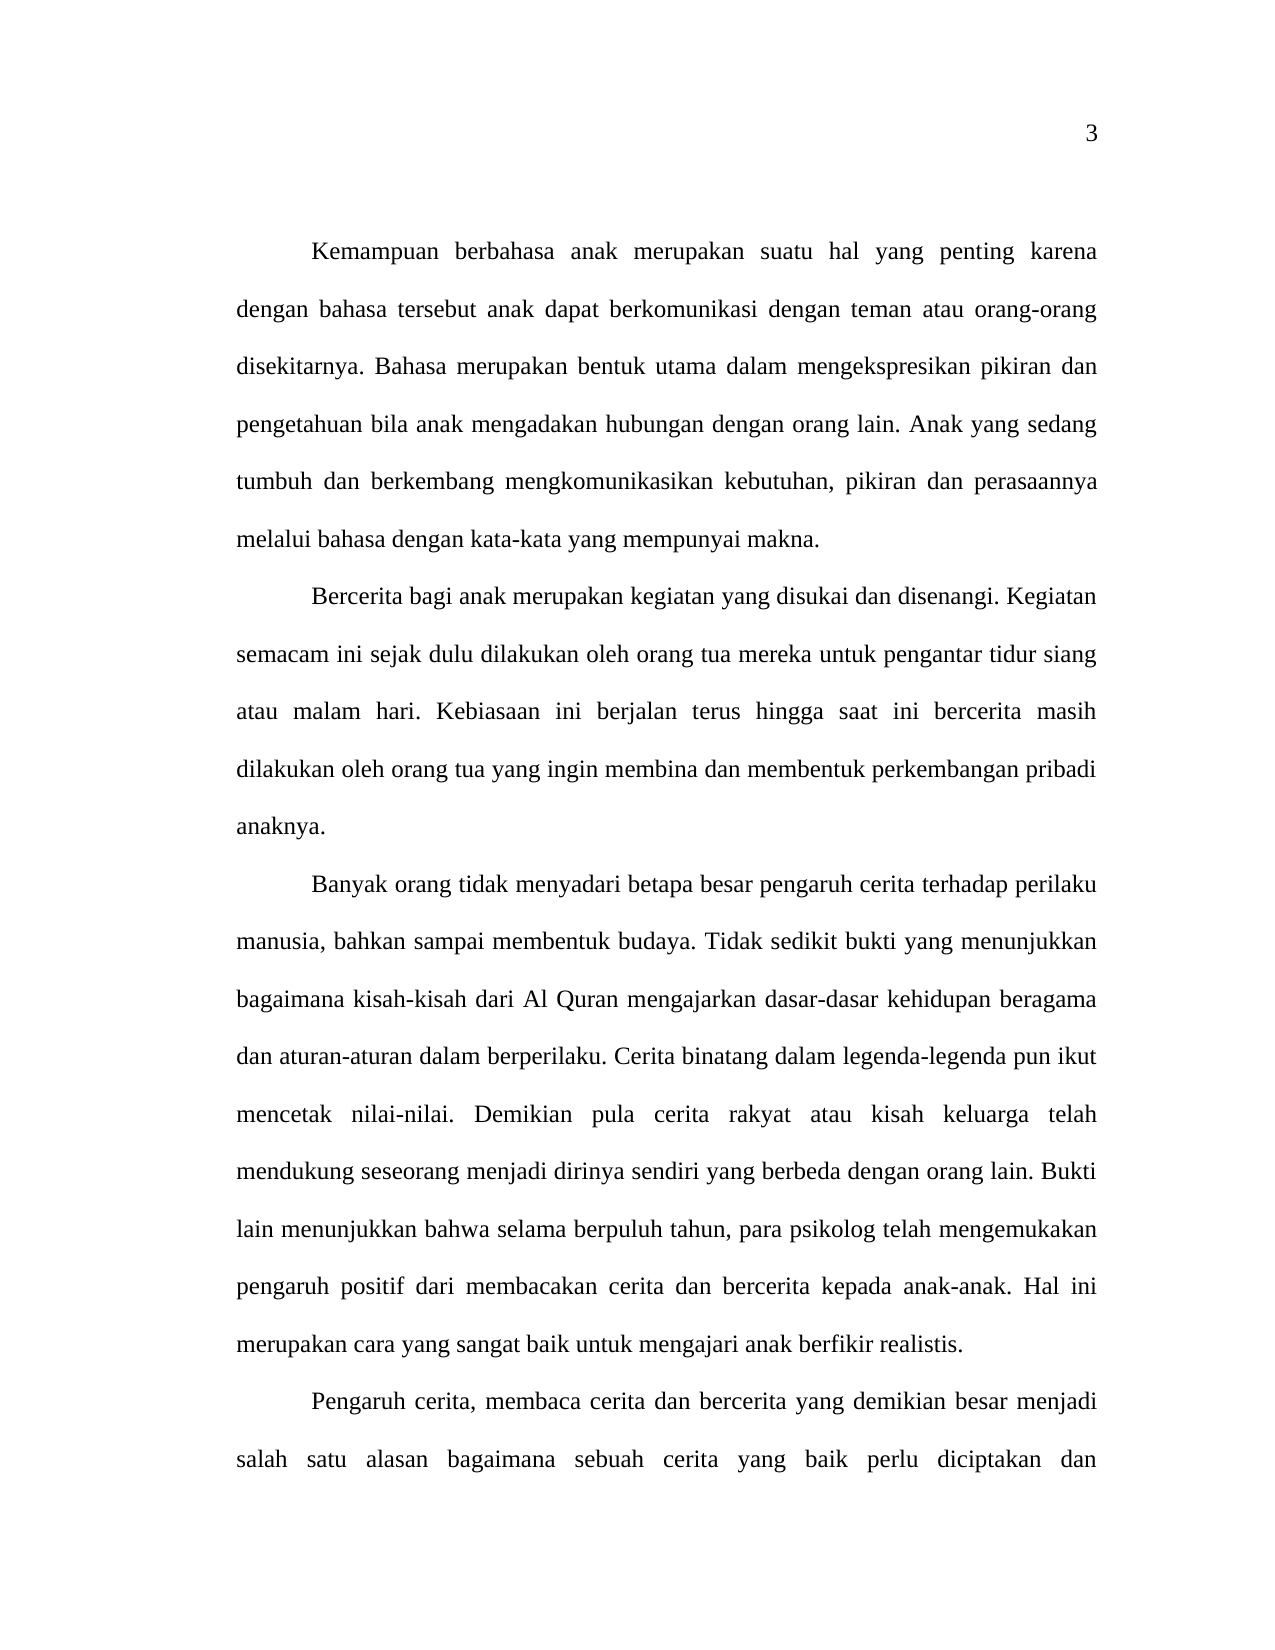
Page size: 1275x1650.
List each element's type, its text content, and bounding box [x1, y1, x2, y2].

text Bercerita bagi anak merupakan kegiatan yang disukai dan disenangi. Kegiatan semacam ini sejak dulu dilakukan oleh orang tua mereka untuk pengantar tidur siang atau malam hari. Kebiasaan ini berjalan terus hingga saat ini bercerita masih dilakukan oleh orang tua yang ingin membina dan membentuk perkembangan pribadi anaknya. [236, 581, 1098, 840]
text Banyak orang tidak menyadari betapa besar pengaruh cerita terhadap perilaku manusia, bahkan sampai membentuk budaya. Tidak sedikit bukti yang menunjukkan bagaimana kisah-kisah dari Al Quran mengajarkan dasar-dasar kehidupan beragama dan aturan-aturan dalam berperilaku. Cerita binatang dalam legenda-legenda pun ikut mencetak nilai-nilai. Demikian pula cerita rakyat atau kisah keluarga telah mendukung seseorang menjadi dirinya sendiri yang berbeda dengan orang lain. Bukti lain menunjukkan bahwa selama berpuluh tahun, para psikolog telah mengemukakan pengaruh positif dari membacakan cerita dan bercerita kepada anak-anak. Hal ini merupakan cara yang sangat baik untuk mengajari anak berfikir realistis. [236, 869, 1098, 1357]
text Kemampuan berbahasa anak merupakan suatu hal yang penting karena dengan bahasa tersebut anak dapat berkomunikasi dengan teman atau orang-orang disekitarnya. Bahasa merupakan bentuk utama dalam mengekspresikan pikiran dan pengetahuan bila anak mengadakan hubungan dengan orang lain. Anak yang sedang tumbuh dan berkembang mengkomunikasikan kebutuhan, pikiran dan perasaannya melalui bahasa dengan kata-kata yang mempunyai makna. [236, 236, 1098, 552]
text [236, 1386, 1098, 1472]
